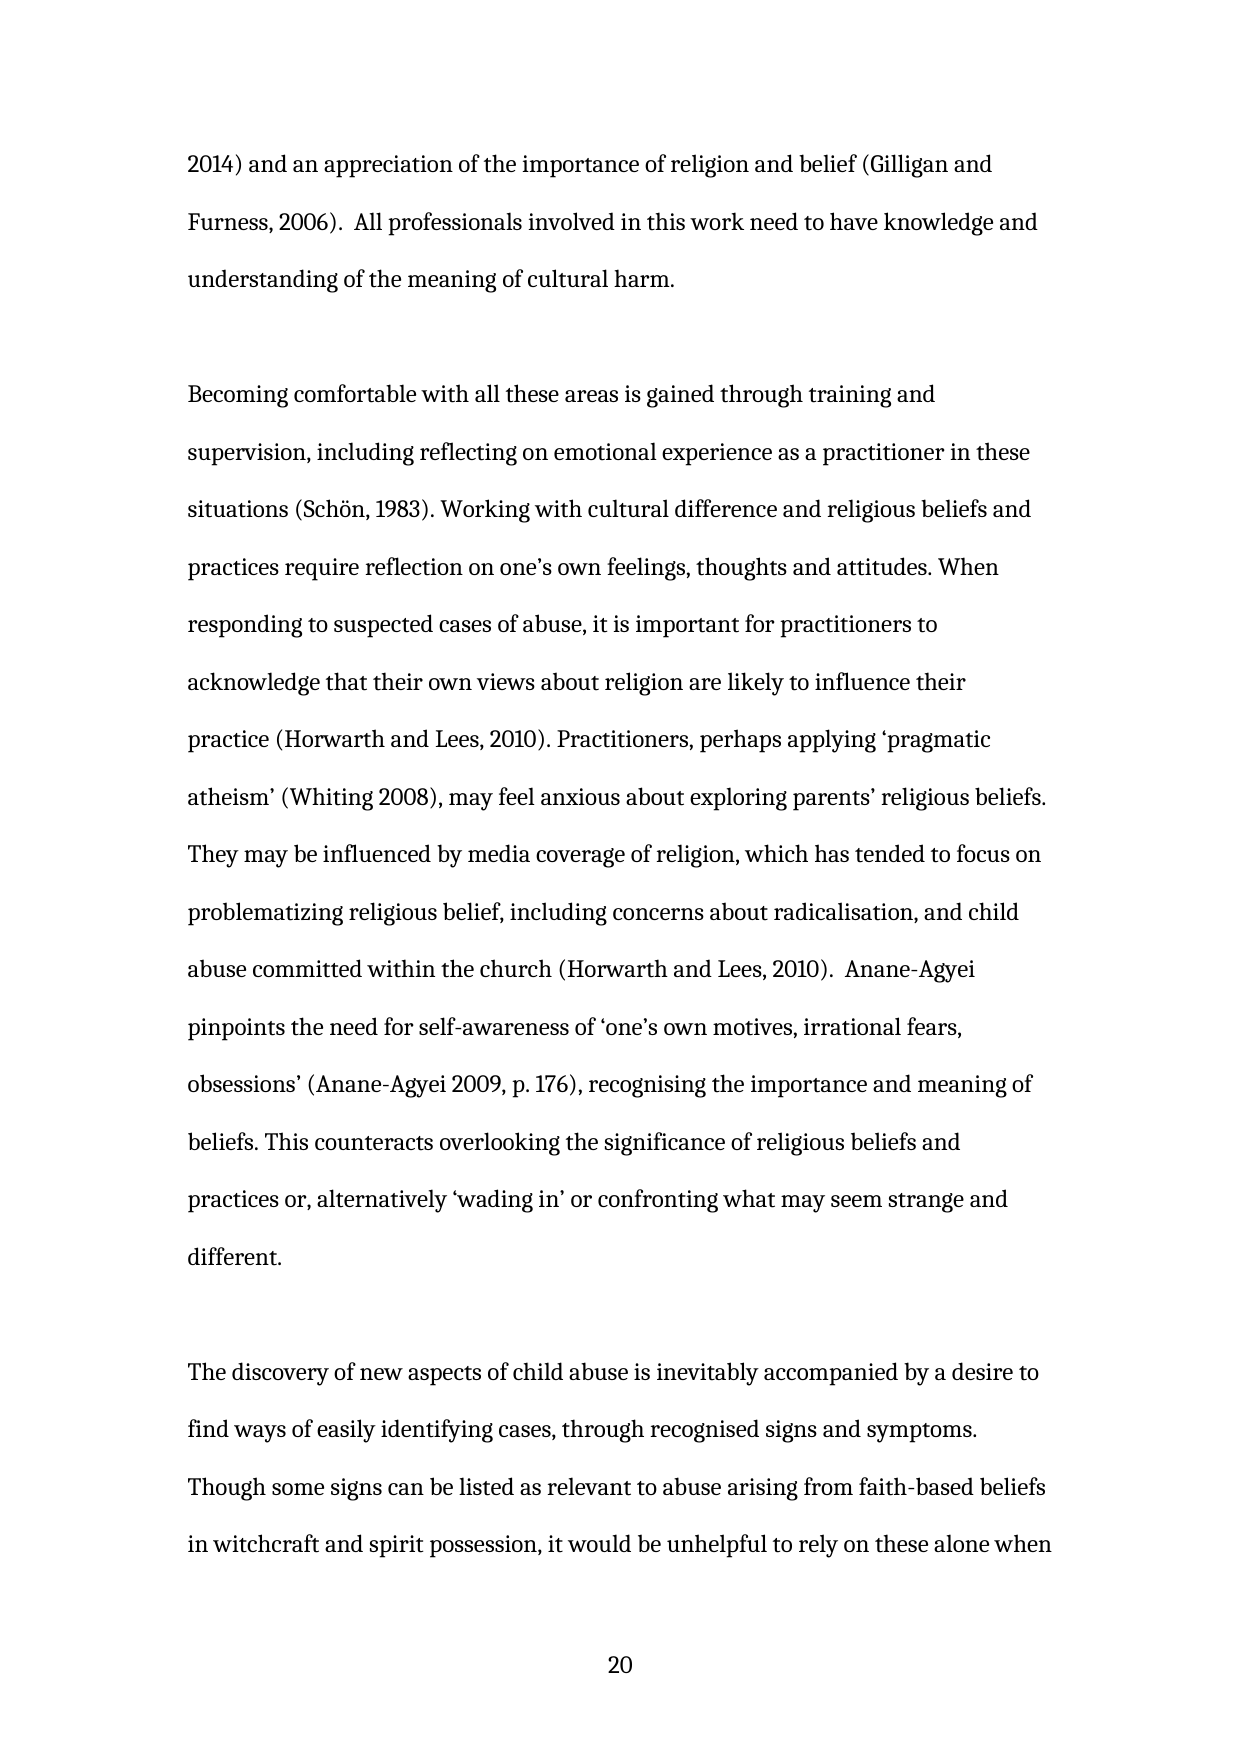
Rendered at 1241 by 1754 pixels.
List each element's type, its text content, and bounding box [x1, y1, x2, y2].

text Becoming comfortable with all these areas is gained through training and supervision, including reflecting on emotional experience as a practitioner in these situations (Schön, 1983). Working with cultural difference and religious beliefs and practices require reflection on one’s own feelings, thoughts and attitudes. When responding to suspected cases of abuse, it is important for practitioners to acknowledge that their own views about religion are likely to influence their practice (Horwarth and Lees, 2010). Practitioners, perhaps applying ‘pragmatic atheism’ (Whiting 2008), may feel anxious about exploring parents’ religious beliefs. They may be influenced by media coverage of religion, which has tended to focus on problematizing religious belief, including concerns about radicalisation, and child abuse committed within the church (Horwarth and Lees, 2010). Anane-Agyei pinpoints the need for self-awareness of ‘one’s own motives, irrational fears, obsessions’ (Anane-Agyei 2009, p. 176), recognising the importance and meaning of beliefs. This counteracts overlooking the significance of religious beliefs and practices or, alternatively ‘wading in’ or confronting what may seem strange and different. [187, 380, 1053, 1271]
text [187, 150, 1053, 294]
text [187, 1357, 1053, 1559]
